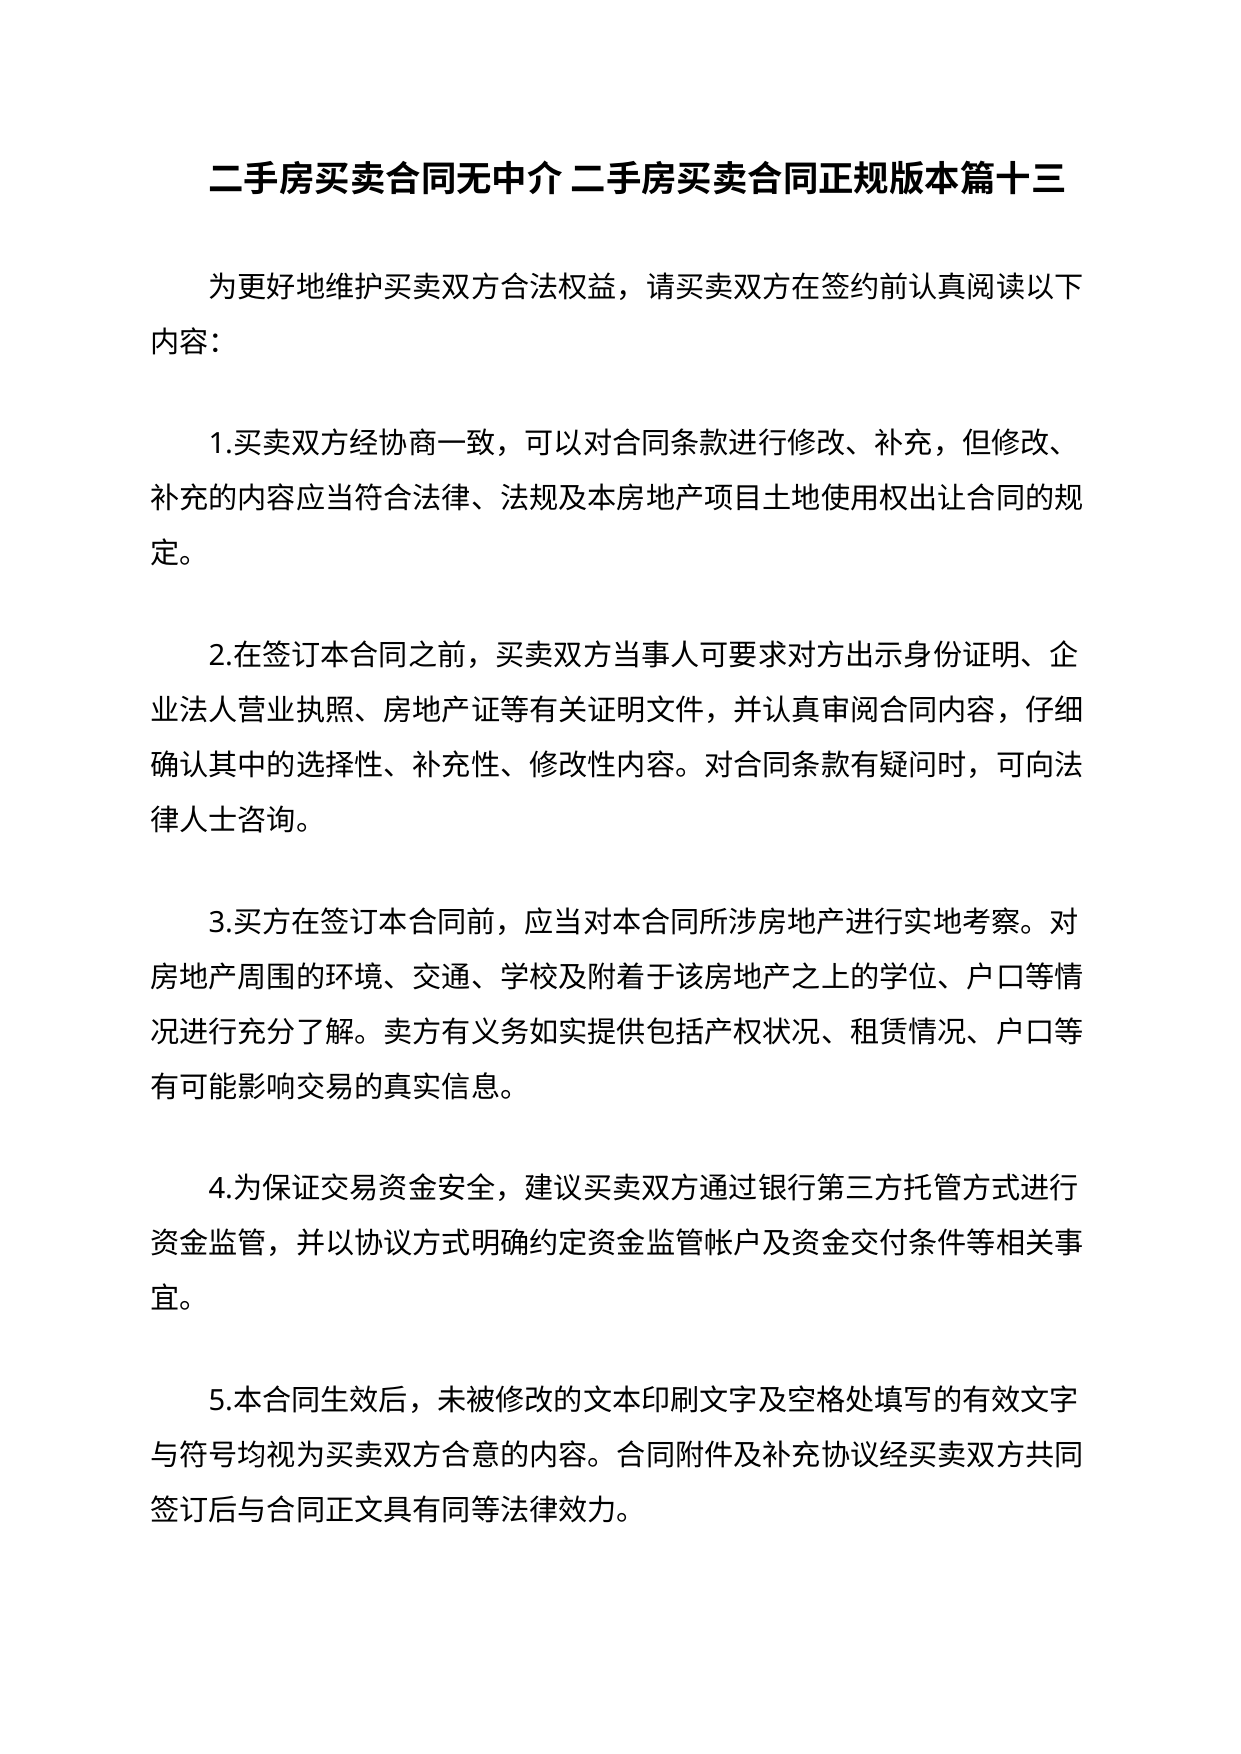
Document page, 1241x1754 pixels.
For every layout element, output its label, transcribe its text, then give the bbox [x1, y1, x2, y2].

text 4.为保证交易资金安全，建议买卖双方通过银行第三方托管方式进行资金监管，并以协议方式明确约定资金监管帐户及资金交付条件等相关事宜。 [150, 1165, 1090, 1317]
text 5.本合同生效后，未被修改的文本印刷文字及空格处填写的有效文字与符号均视为买卖双方合意的内容。合同附件及补充协议经买卖双方共同签订后与合同正文具有同等法律效力。 [150, 1377, 1090, 1529]
text 1.买卖双方经协商一致，可以对合同条款进行修改、补充，但修改、补充的内容应当符合法律、法规及本房地产项目土地使用权出让合同的规定。 [150, 420, 1090, 572]
text 3.买方在签订本合同前，应当对本合同所涉房地产进行实地考察。对房地产周围的环境、交通、学校及附着于该房地产之上的学位、户口等情况进行充分了解。卖方有义务如实提供包括产权状况、租赁情况、户口等有可能影响交易的真实信息。 [150, 898, 1090, 1105]
text 2.在签订本合同之前，买卖双方当事人可要求对方出示身份证明、企业法人营业执照、房地产证等有关证明文件，并认真审阅合同内容，仔细确认其中的选择性、补充性、修改性内容。对合同条款有疑问时，可向法律人士咨询。 [150, 632, 1090, 839]
text 二手房买卖合同无中介 二手房买卖合同正规版本篇十三 [150, 150, 1090, 201]
text 为更好地维护买卖双方合法权益，请买卖双方在签约前认真阅读以下内容： [150, 263, 1090, 361]
